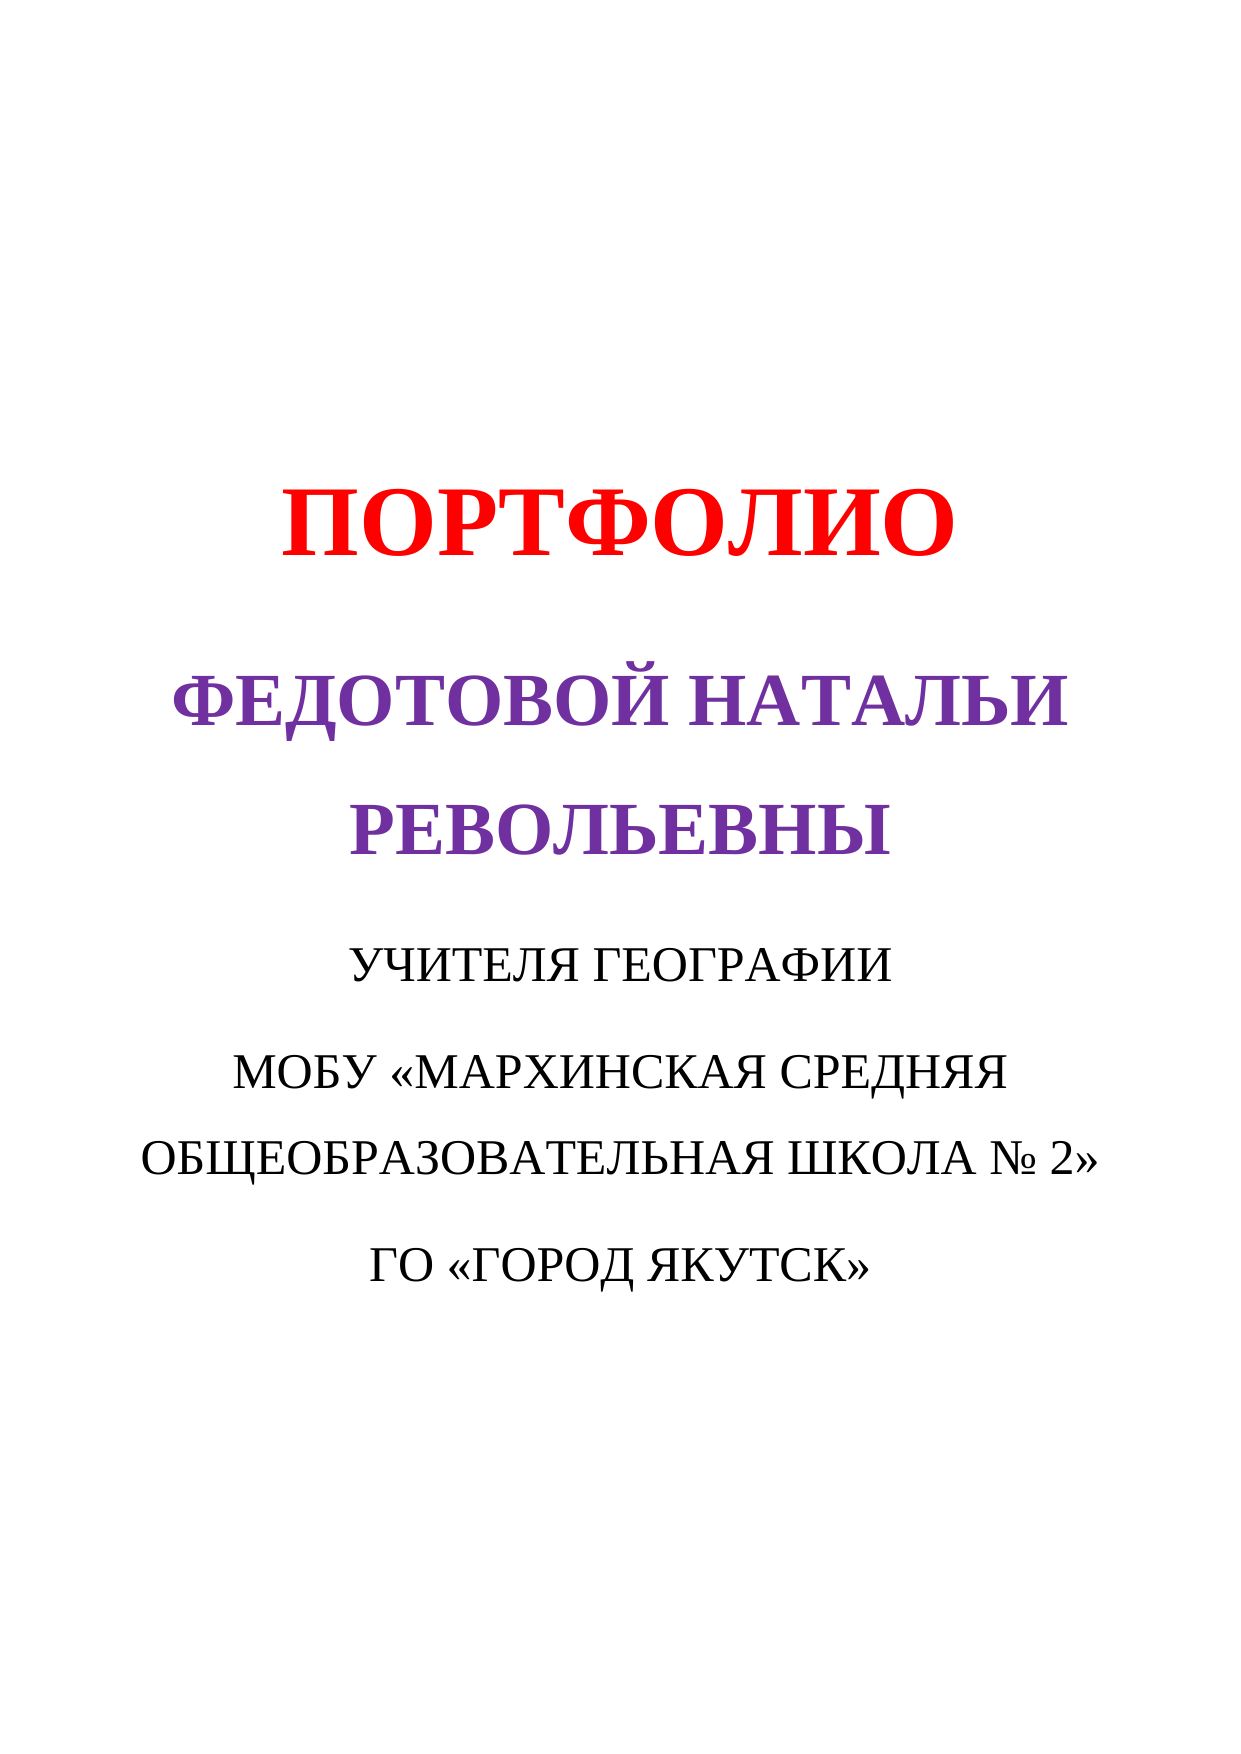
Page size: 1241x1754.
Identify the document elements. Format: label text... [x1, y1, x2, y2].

text ГО «ГОРОД ЯКУТСК» [89, 1235, 1152, 1292]
text ПОРТФОЛИО [89, 462, 1152, 577]
text МОБУ «МАРХИНСКАЯ СРЕДНЯЯ ОБЩЕОБРАЗОВАТЕЛЬНАЯ ШКОЛА № 2» [89, 1042, 1152, 1185]
text ФЕДОТОВОЙ НАТАЛЬИ РЕВОЛЬЕВНЫ [89, 655, 1152, 871]
text УЧИТЕЛЯ ГЕОГРАФИИ [89, 934, 1152, 992]
